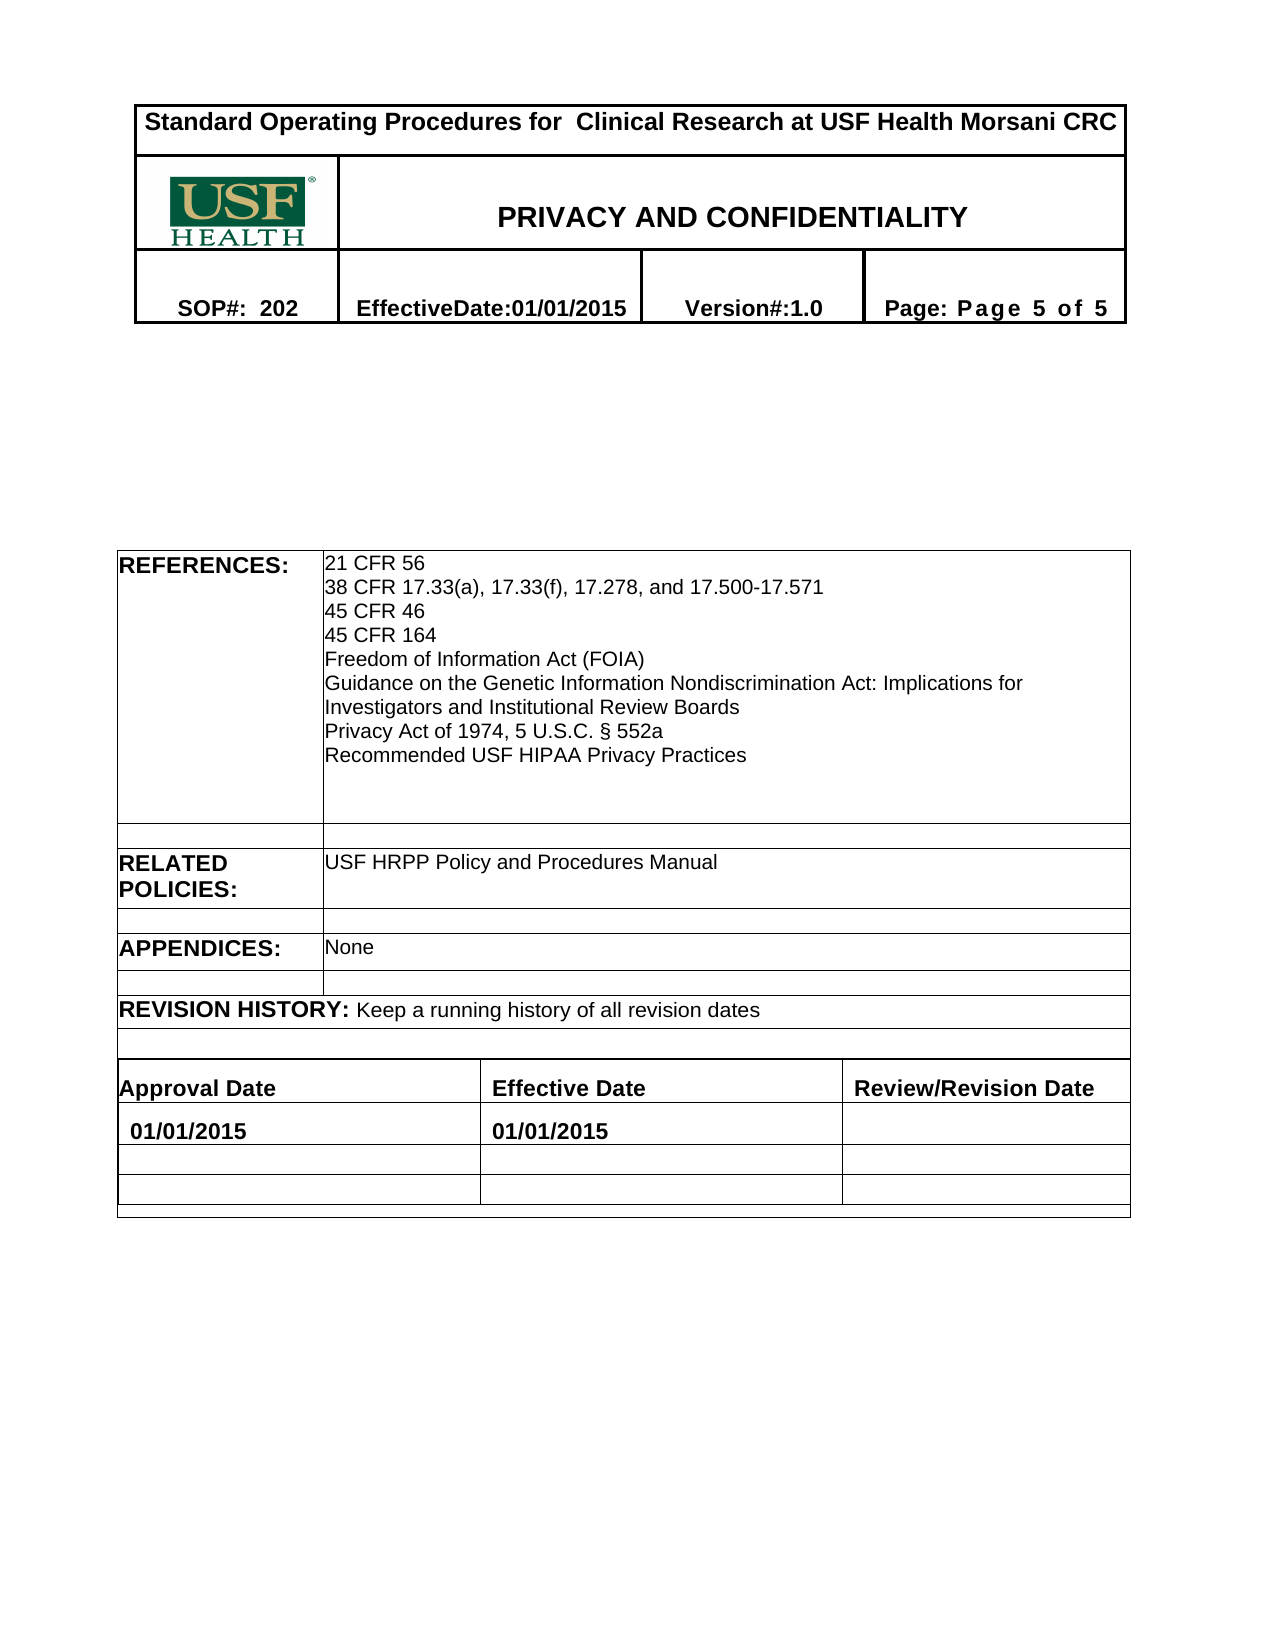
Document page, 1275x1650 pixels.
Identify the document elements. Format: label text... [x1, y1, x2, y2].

picture [146, 163, 330, 248]
table_cell [119, 1145, 480, 1174]
table_cell [481, 1145, 842, 1174]
table_cell APPENDICES: [118, 934, 323, 969]
table_cell [324, 824, 1130, 848]
table_cell [843, 1175, 1130, 1204]
table_cell [843, 1145, 1130, 1174]
table_header REFERENCES: [118, 551, 323, 823]
table_cell [118, 824, 323, 848]
table_header 21 CFR 56 38 CFR 17.33(a), 17.33(f), 17.278, and 17.500-17.571 45 CFR 46 45 CFR 164 Freedom of Information Act (FOIA) Guidance on the Genetic Information Nondiscrimination Act: Implications for Investigators and Institutional Review Boards Privacy Act of 1974, 5 U.S.C. § 552a Recommended USF HIPAA Privacy Practices [324, 551, 1130, 823]
table_cell [324, 909, 1130, 933]
table_cell RELATED POLICIES: [118, 849, 323, 908]
table_cell REVISION HISTORY: Keep a running history of all revision dates [118, 996, 1130, 1028]
table_cell [324, 971, 1130, 994]
table_cell [118, 1205, 1130, 1217]
table_cell [119, 1103, 480, 1144]
table_cell [118, 1029, 1130, 1058]
table_cell [119, 1175, 480, 1204]
table_cell [843, 1060, 1130, 1102]
table_cell [481, 1060, 842, 1102]
table_cell [118, 909, 323, 933]
table_cell [119, 1060, 480, 1102]
table_cell [481, 1103, 842, 1144]
table_cell [843, 1103, 1130, 1144]
table_cell [118, 971, 323, 994]
table_cell USF HRPP Policy and Procedures Manual [324, 849, 1130, 908]
table_cell None [324, 934, 1130, 969]
table_cell [481, 1175, 842, 1204]
